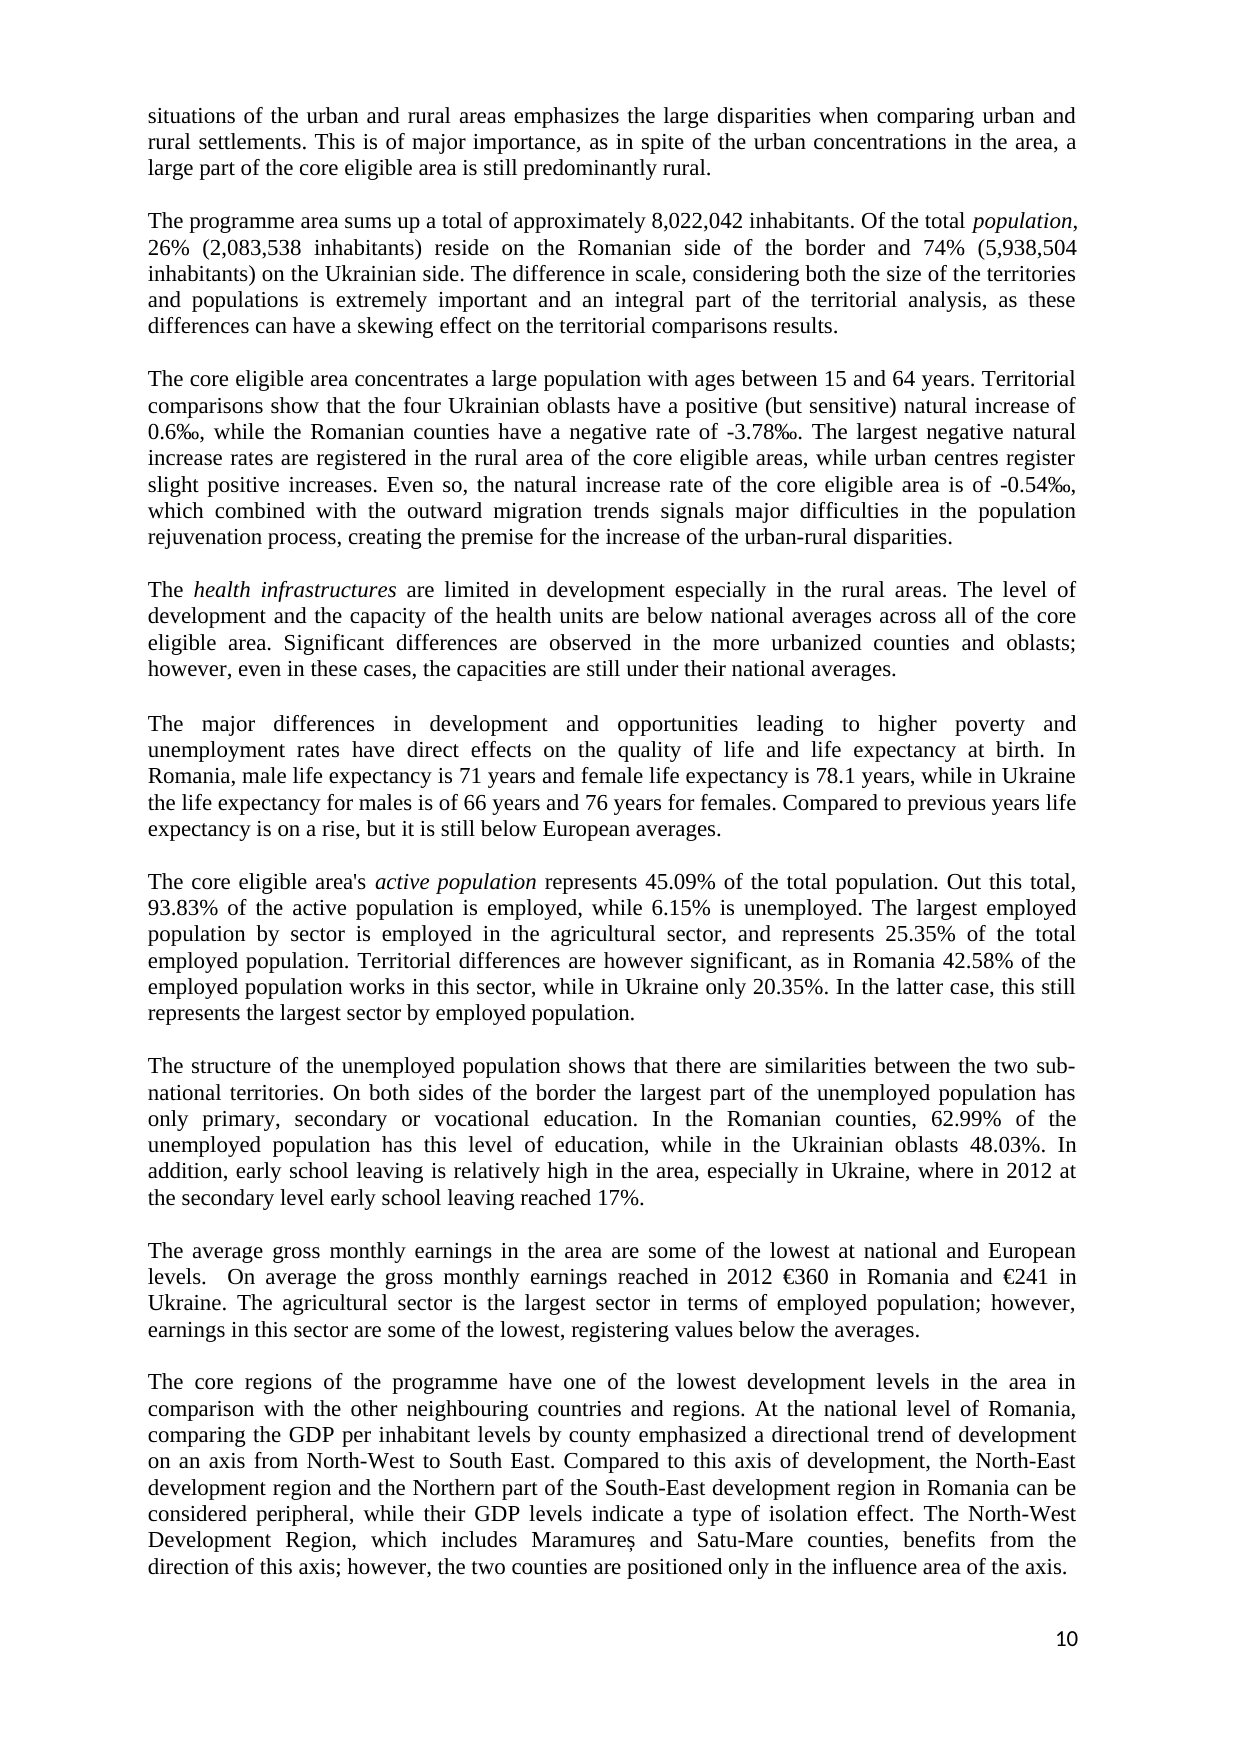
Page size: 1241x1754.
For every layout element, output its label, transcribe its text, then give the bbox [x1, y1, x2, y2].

text The programme area sums up a total of approximately 8,022,042 inhabitants. Of the total population, 26% (2,083,538 inhabitants) reside on the Romanian side of the border and 74% (5,938,504 inhabitants) on the Ukrainian side. The difference in scale, considering both the size of the territories and populations is extremely important and an integral part of the territorial analysis, as these differences can have a skewing effect on the territorial comparisons results. [148, 207, 1078, 339]
text The core regions of the programme have one of the lowest development levels in the area in comparison with the other neighbouring countries and regions. At the national level of Romania, comparing the GDP per inhabitant levels by county emphasized a directional trend of development on an axis from North-West to South East. Compared to this axis of development, the North-East development region and the Northern part of the South-East development region in Romania can be considered peripheral, while their GDP levels indicate a type of isolation effect. The North-West Development Region, which includes Maramureș and Satu-Mare counties, benefits from the direction of this axis; however, the two counties are positioned only in the influence area of the axis. [148, 1368, 1078, 1579]
text The average gross monthly earnings in the area are some of the lowest at national and European levels. On average the gross monthly earnings reached in 2012 €360 in Romania and €241 in Ukraine. The agricultural sector is the largest sector in terms of employed population; however, earnings in this sector are some of the lowest, registering values below the averages. [148, 1237, 1078, 1342]
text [148, 102, 1078, 181]
text The core eligible area's active population represents 45.09% of the total population. Out this total, 93.83% of the active population is employed, while 6.15% is unemployed. The largest employed population by sector is employed in the agricultural sector, and represents 25.35% of the total employed population. Territorial differences are however significant, as in Romania 42.58% of the employed population works in this sector, while in Ukraine only 20.35%. In the latter case, this still represents the largest sector by employed population. [148, 868, 1078, 1026]
text The structure of the unemployed population shows that there are similarities between the two sub-national territories. On both sides of the border the largest part of the unemployed population has only primary, secondary or vocational education. In the Romanian counties, 62.99% of the unemployed population has this level of education, while in the Ukrainian oblasts 48.03%. In addition, early school leaving is relatively high in the area, especially in Ukraine, where in 2012 at the secondary level early school leaving reached 17%. [148, 1052, 1078, 1210]
text The core eligible area concentrates a large population with ages between 15 and 64 years. Territorial comparisons show that the four Ukrainian oblasts have a positive (but sensitive) natural increase of 0.6‰, while the Romanian counties have a negative rate of -3.78‰. The largest negative natural increase rates are registered in the rural area of the core eligible areas, while urban centres register slight positive increases. Even so, the natural increase rate of the core eligible area is of -0.54‰, which combined with the outward migration trends signals major difficulties in the population rejuvenation process, creating the premise for the increase of the urban-rural disparities. [148, 365, 1078, 550]
text The health infrastructures are limited in development especially in the rural areas. The level of development and the capacity of the health units are below national averages across all of the core eligible area. Significant differences are observed in the more urbanized counties and oblasts; however, even in these cases, the capacities are still under their national averages. [148, 576, 1078, 682]
text The major differences in development and opportunities leading to higher poverty and unemployment rates have direct effects on the quality of life and life expectancy at birth. In Romania, male life expectancy is 71 years and female life expectancy is 78.1 years, while in Ukraine the life expectancy for males is of 66 years and 76 years for females. Compared to previous years life expectancy is on a rise, but it is still below European averages. [148, 709, 1078, 841]
